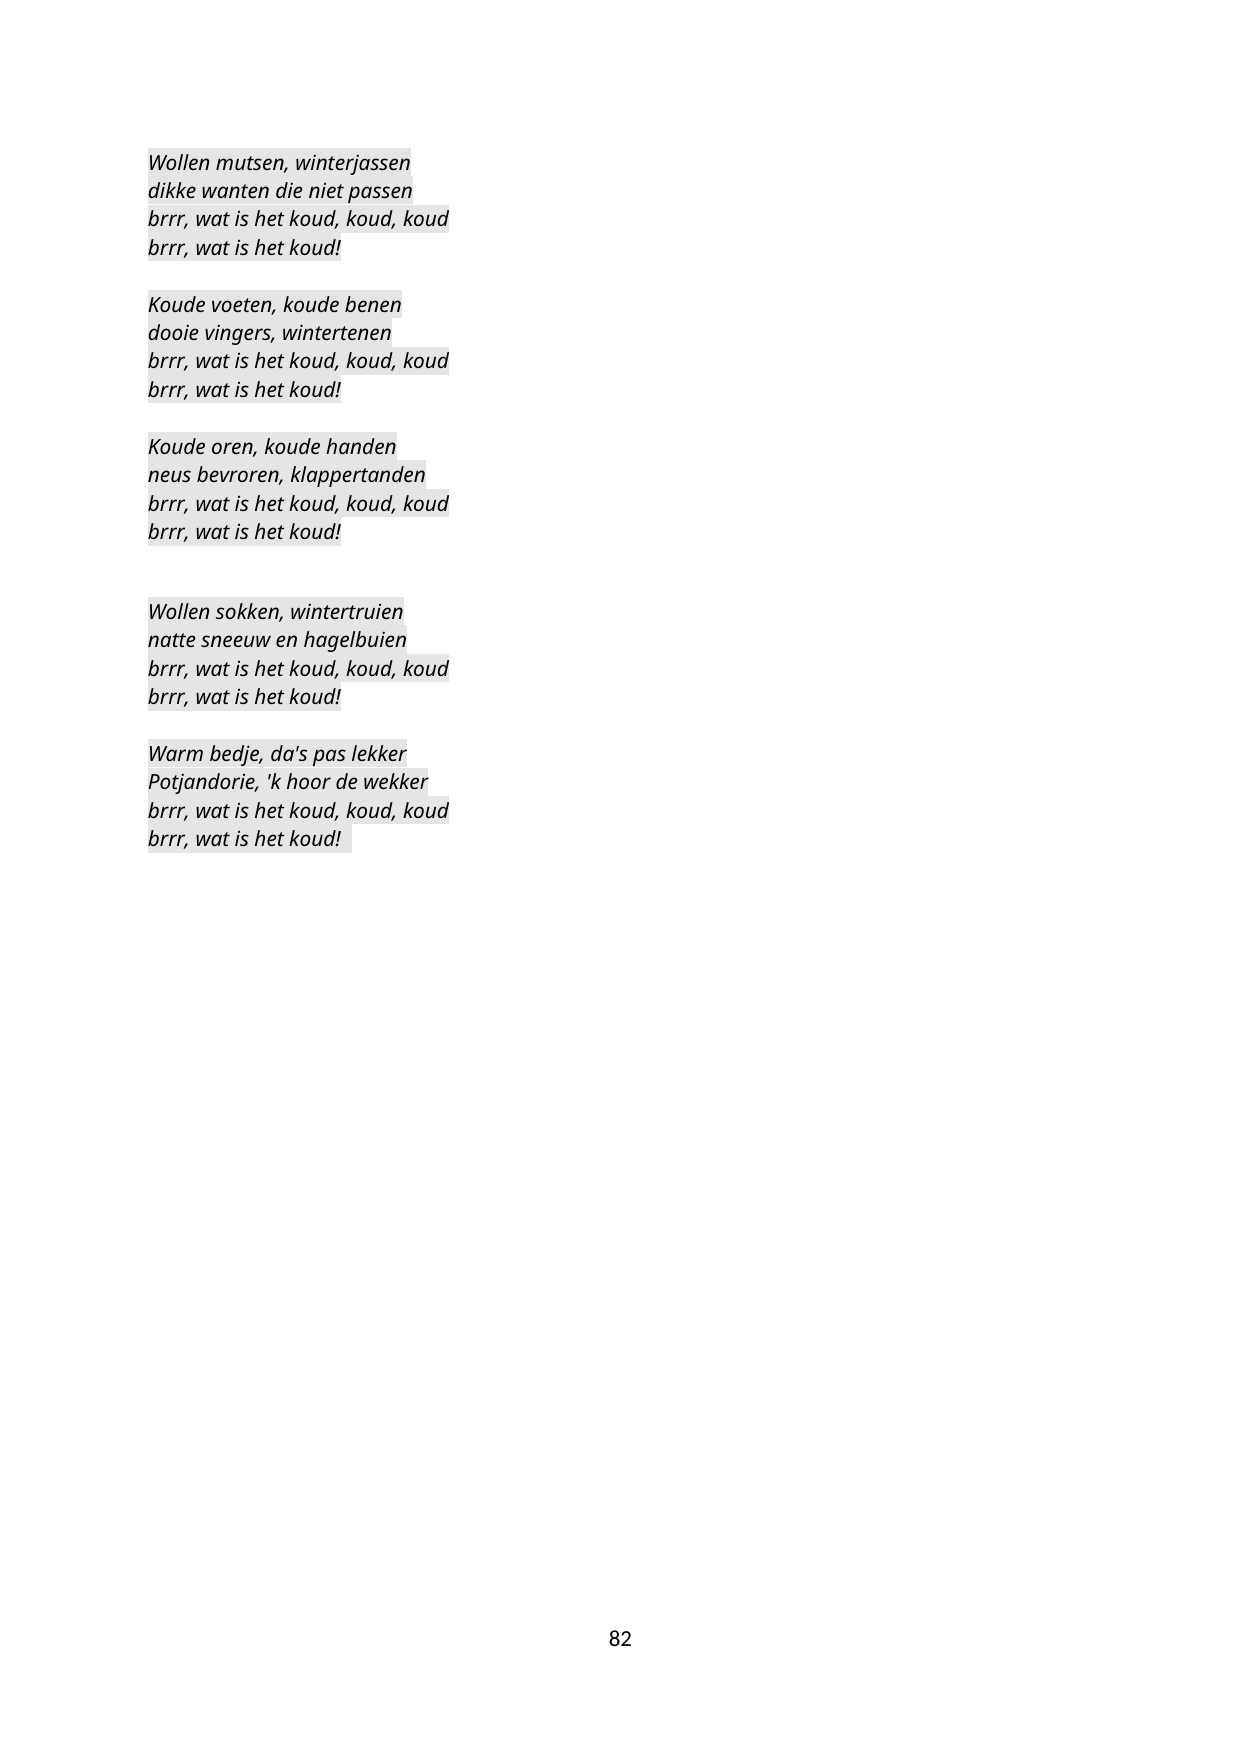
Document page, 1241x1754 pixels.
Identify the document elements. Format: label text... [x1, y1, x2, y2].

text Wollen mutsen, winterjassen dikke wanten die niet passen brrr, wat is het koud, koud, koud brrr, wat is het koud! Koude voeten, koude benen dooie vingers, wintertenen brrr, wat is het koud, koud, koud brrr, wat is het koud! Koude oren, koude handen neus bevroren, klappertanden brrr, wat is het koud, koud, koud brrr, wat is het koud! Wollen sokken, wintertruien natte sneeuw en hagelbuien brrr, wat is het koud, koud, koud brrr, wat is het koud! Warm bedje, da's pas lekker Potjandorie, 'k hoor de wekker brrr, wat is het koud, koud, koud brrr, wat is het koud! [148, 148, 1093, 853]
